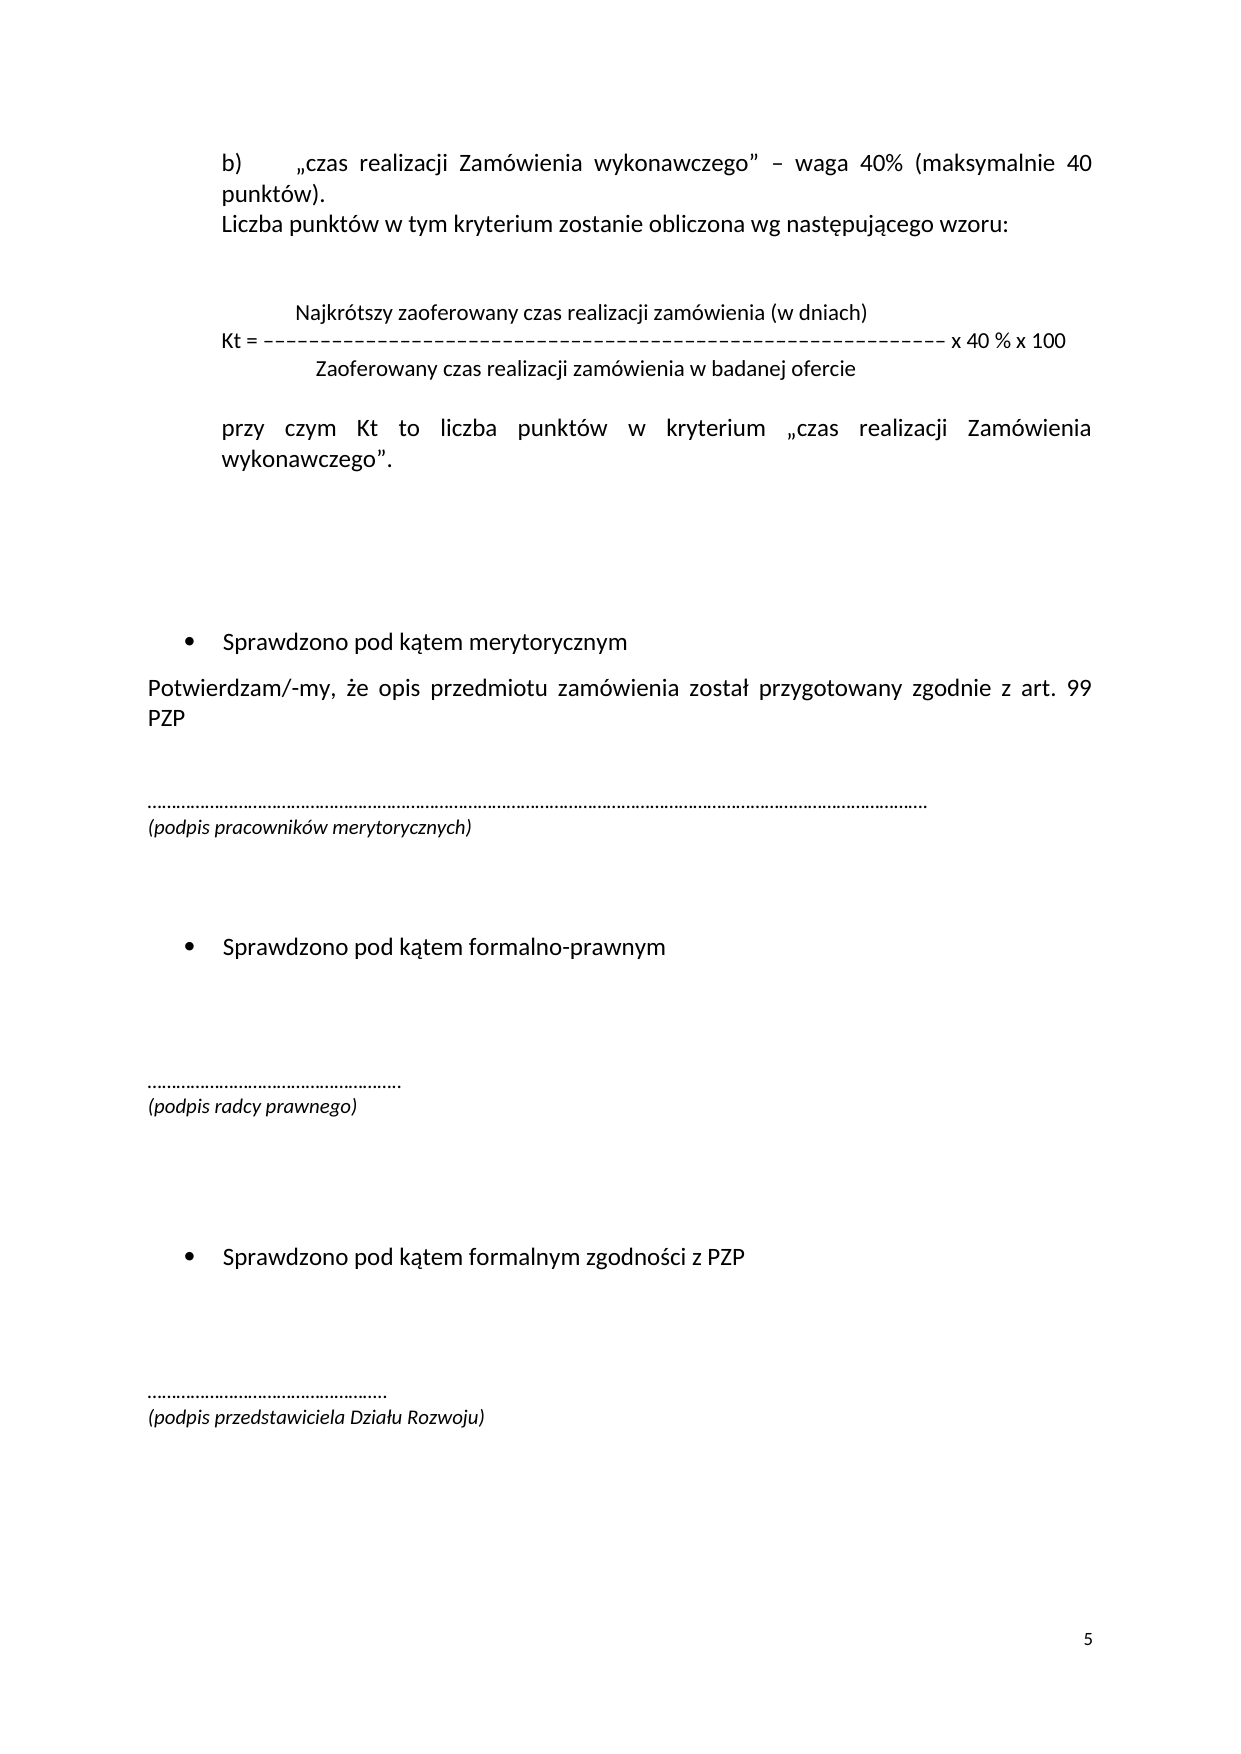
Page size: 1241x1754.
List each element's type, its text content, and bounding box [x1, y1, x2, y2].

list Najkrótszy zaoferowany czas realizacji zamówienia (w dniach) [221, 298, 1093, 326]
list przy czym Kt to liczba punktów w kryterium „czas realizacji Zamówienia wykonawczego”. [221, 412, 1093, 473]
list Liczba punktów w tym kryterium zostanie obliczona wg następującego wzoru: [221, 209, 1093, 239]
text Potwierdzam/-my, że opis przedmiotu zamówienia został przygotowany zgodnie z art. 99 PZP [148, 672, 1093, 733]
text (podpis pracowników merytorycznych) [148, 814, 1093, 839]
text …………………………………………….. [148, 1068, 1093, 1094]
list Sprawdzono pod kątem formalnym zgodności z PZP [185, 1241, 1093, 1272]
text ………………………………………………………………………………………………………………………………………………. [148, 789, 1093, 814]
text (podpis radcy prawnego) [148, 1094, 1093, 1119]
list Zaoferowany czas realizacji zamówienia w badanej ofercie [295, 354, 1093, 382]
list Sprawdzono pod kątem formalno-prawnym [185, 931, 1093, 962]
text (podpis przedstawiciela Działu Rozwoju) [148, 1404, 1093, 1429]
text ………………………………………….. [148, 1378, 1093, 1404]
list b) „czas realizacji Zamówienia wykonawczego” – waga 40% (maksymalnie 40 punktów). [221, 148, 1093, 209]
list Kt = –––––––––––––––––––––––––––––––––––––––––––––––––––––––––––– x 40 % x 100 [221, 326, 1093, 354]
list Sprawdzono pod kątem merytorycznym [185, 626, 1093, 656]
